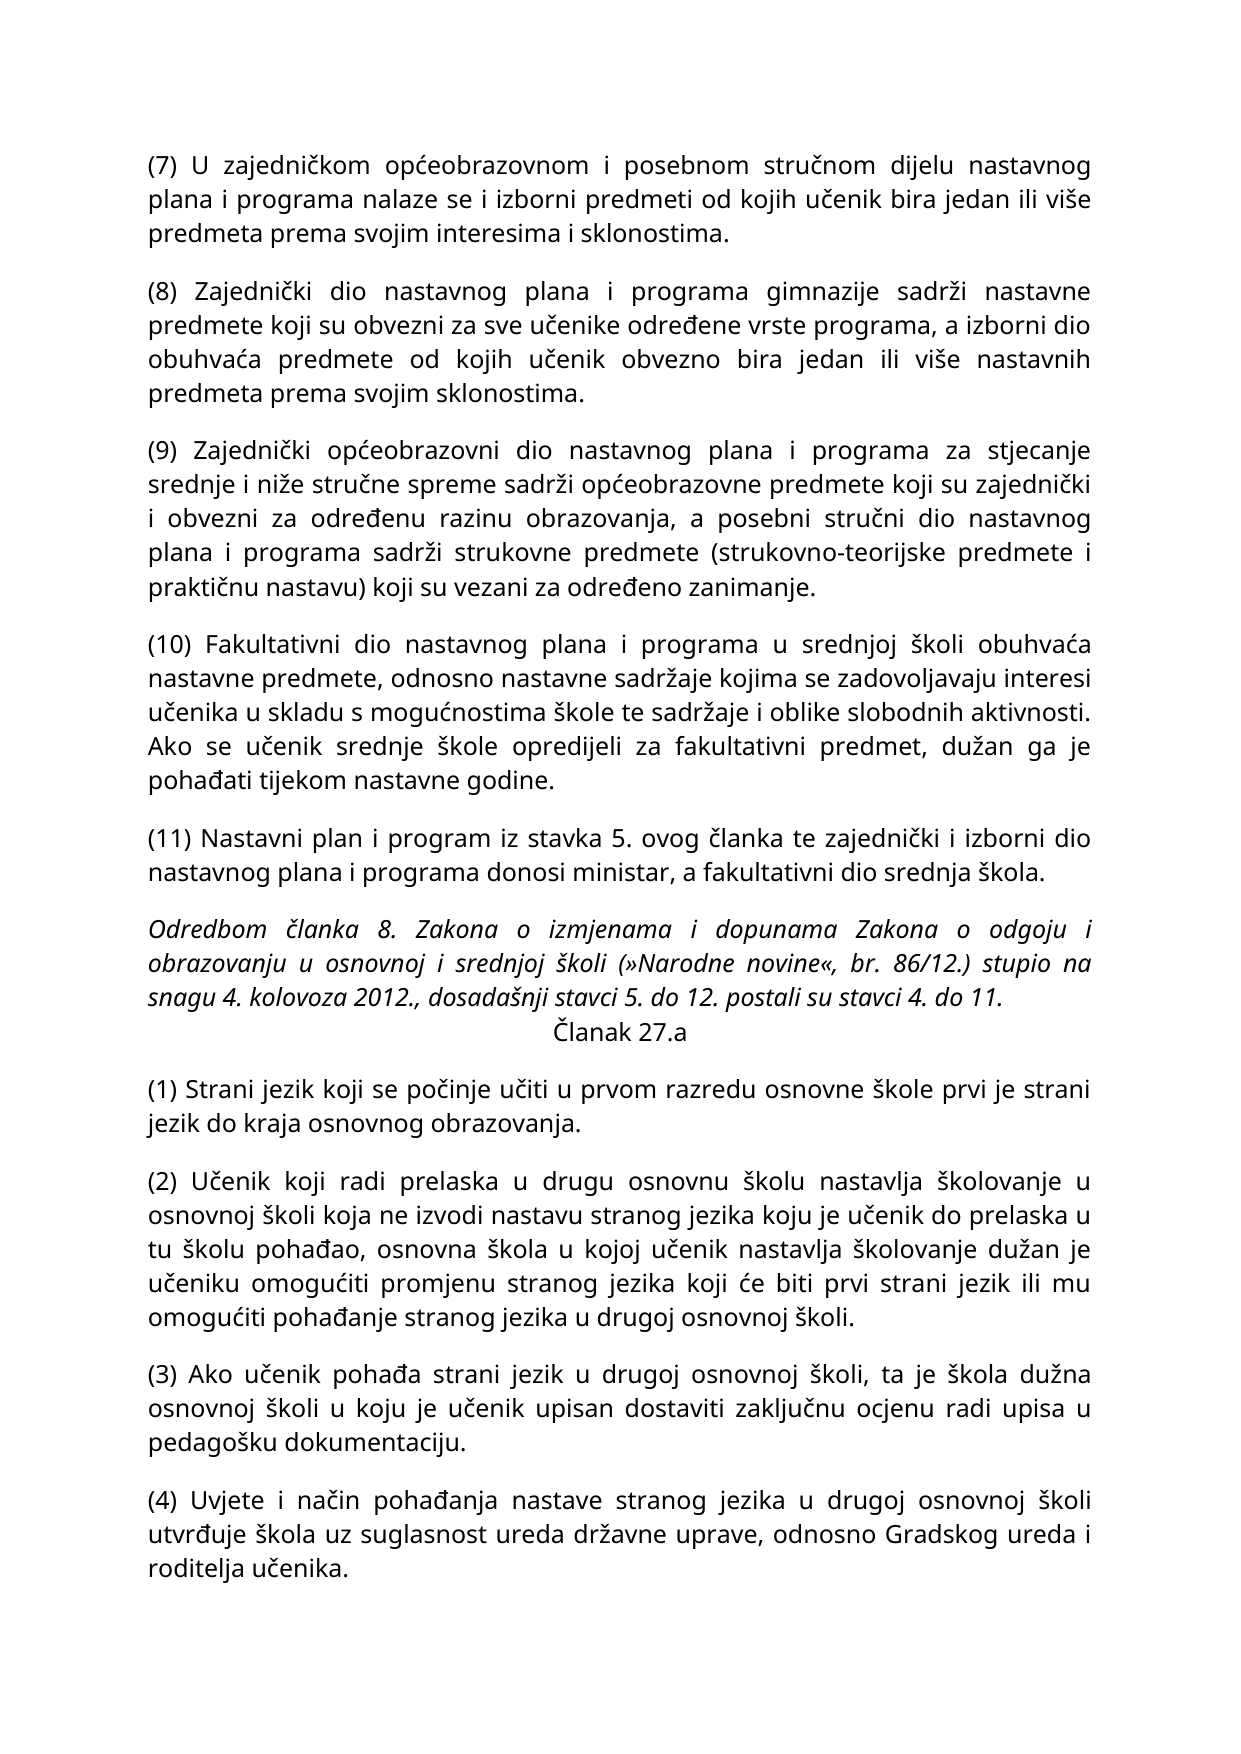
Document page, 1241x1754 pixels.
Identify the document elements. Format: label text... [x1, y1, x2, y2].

text (2) Učenik koji radi prelaska u drugu osnovnu školu nastavlja školovanje u osnovnoj školi koja ne izvodi nastavu stranog jezika koju je učenik do prelaska u tu školu pohađao, osnovna škola u kojoj učenik nastavlja školovanje dužan je učeniku omogućiti promjenu stranog jezika koji će biti prvi strani jezik ili mu omogućiti pohađanje stranog jezika u drugoj osnovnoj školi. [148, 1163, 1093, 1333]
text (10) Fakultativni dio nastavnog plana i programa u srednjoj školi obuhvaća nastavne predmete, odnosno nastavne sadržaje kojima se zadovoljavaju interesi učenika u skladu s mogućnostima škole te sadržaje i oblike slobodnih aktivnosti. Ako se učenik srednje škole opredijeli za fakultativni predmet, dužan ga je pohađati tijekom nastavne godine. [148, 627, 1093, 797]
text Članak 27.a [148, 1014, 1093, 1048]
text (3) Ako učenik pohađa strani jezik u drugoj osnovnoj školi, ta je škola dužna osnovnoj školi u koju je učenik upisan dostaviti zaključnu ocjenu radi upisa u pedagošku dokumentaciju. [148, 1357, 1093, 1459]
text (11) Nastavni plan i program iz stavka 5. ovog članka te zajednički i izborni dio nastavnog plana i programa donosi ministar, a fakultativni dio srednja škola. [148, 820, 1093, 888]
text (1) Strani jezik koji se počinje učiti u prvom razredu osnovne škole prvi je strani jezik do kraja osnovnog obrazovanja. [148, 1072, 1093, 1140]
text (4) Uvjete i način pohađanja nastave stranog jezika u drugoj osnovnoj školi utvrđuje škola uz suglasnost ureda državne uprave, odnosno Gradskog ureda i roditelja učenika. [148, 1483, 1093, 1585]
text (8) Zajednički dio nastavnog plana i programa gimnazije sadrži nastavne predmete koji su obvezni za sve učenike određene vrste programa, a izborni dio obuhvaća predmete od kojih učenik obvezno bira jedan ili više nastavnih predmeta prema svojim sklonostima. [148, 273, 1093, 409]
text Odredbom članka 8. Zakona o izmjenama i dopunama Zakona o odgoju i obrazovanju u osnovnoj i srednjoj školi (»Narodne novine«, br. 86/12.) stupio na snagu 4. kolovoza 2012., dosadašnji stavci 5. do 12. postali su stavci 4. do 11. [148, 912, 1093, 1014]
text (9) Zajednički općeobrazovni dio nastavnog plana i programa za stjecanje srednje i niže stručne spreme sadrži općeobrazovne predmete koji su zajednički i obvezni za određenu razinu obrazovanja, a posebni stručni dio nastavnog plana i programa sadrži strukovne predmete (strukovno-teorijske predmete i praktičnu nastavu) koji su vezani za određeno zanimanje. [148, 433, 1093, 603]
text (7) U zajedničkom općeobrazovnom i posebnom stručnom dijelu nastavnog plana i programa nalaze se i izborni predmeti od kojih učenik bira jedan ili više predmeta prema svojim interesima i sklonostima. [148, 148, 1093, 250]
